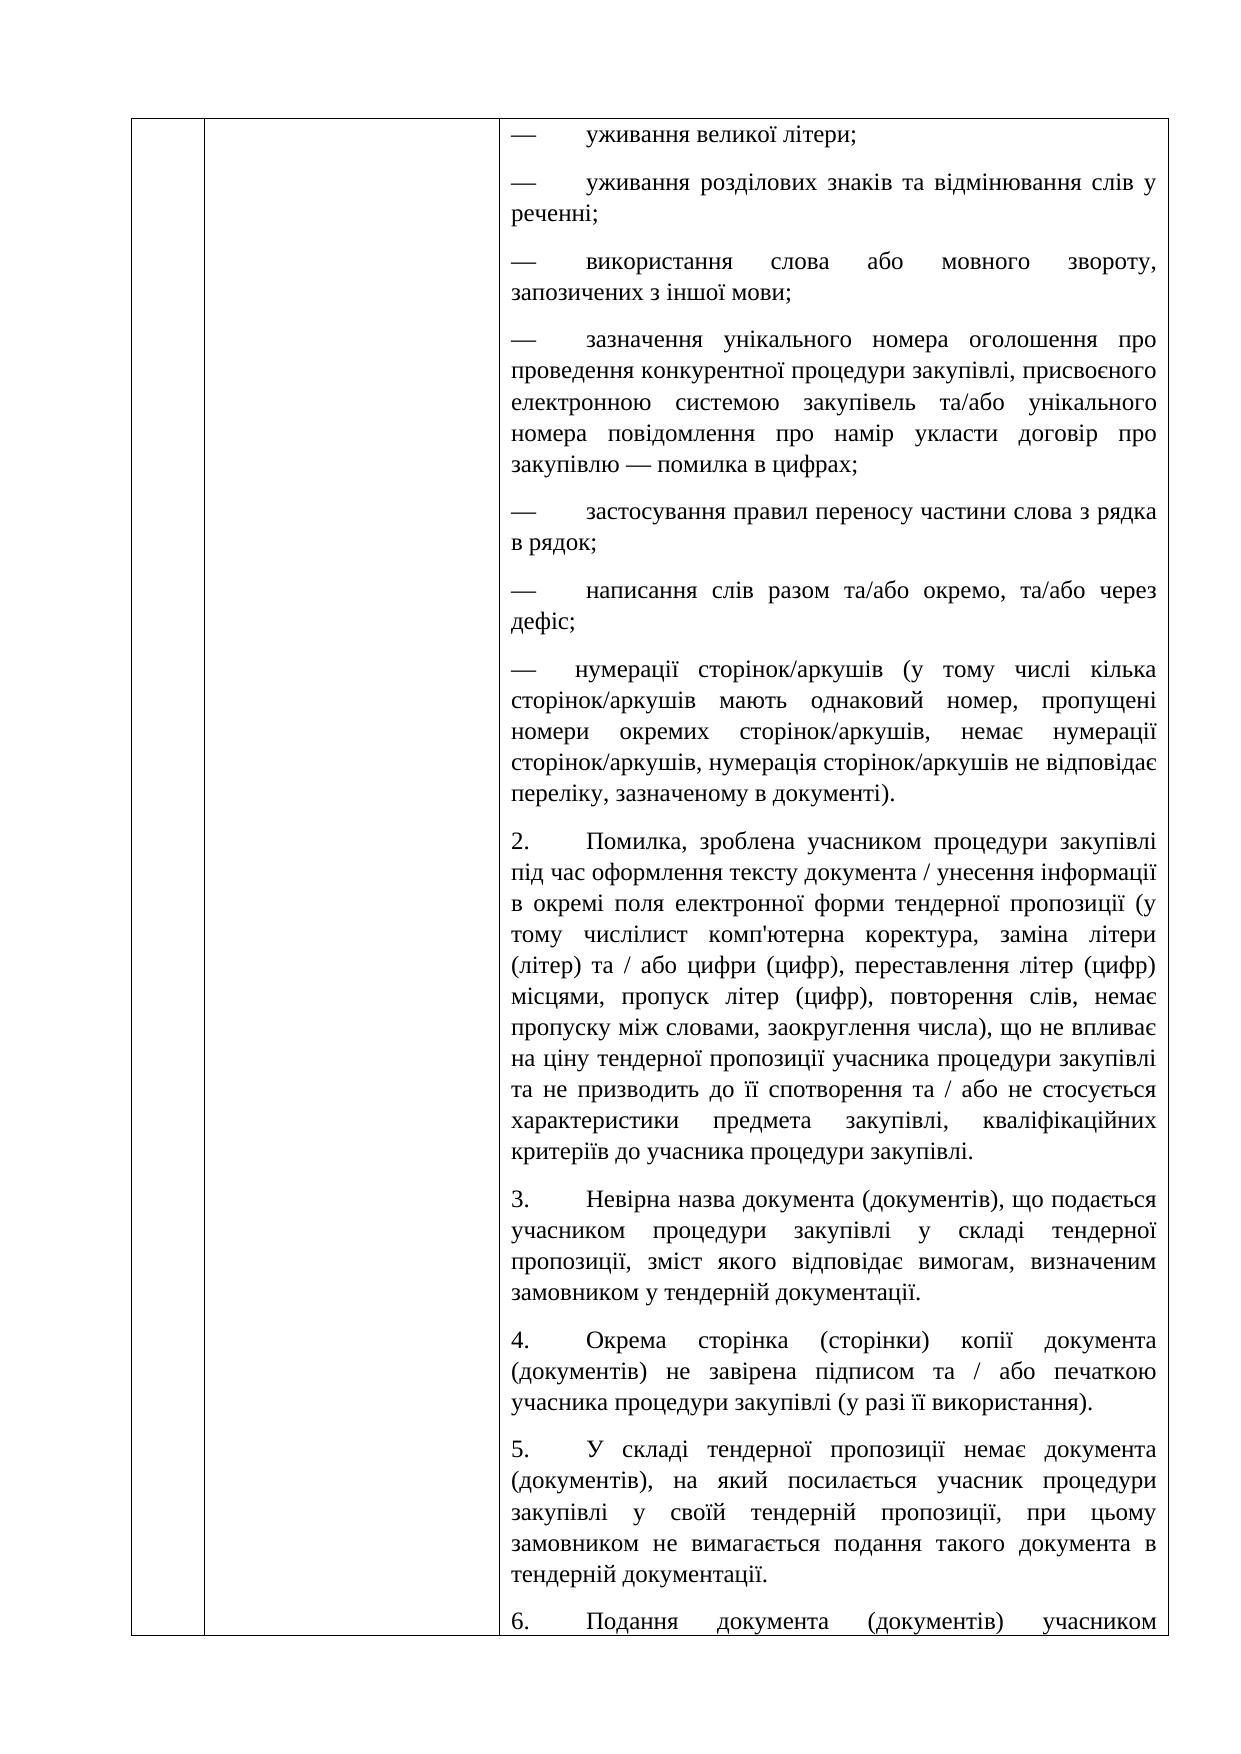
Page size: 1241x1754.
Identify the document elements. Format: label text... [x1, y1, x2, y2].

table_cell 1 [132, 119, 204, 1635]
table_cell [500, 119, 1168, 1635]
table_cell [205, 119, 499, 1635]
